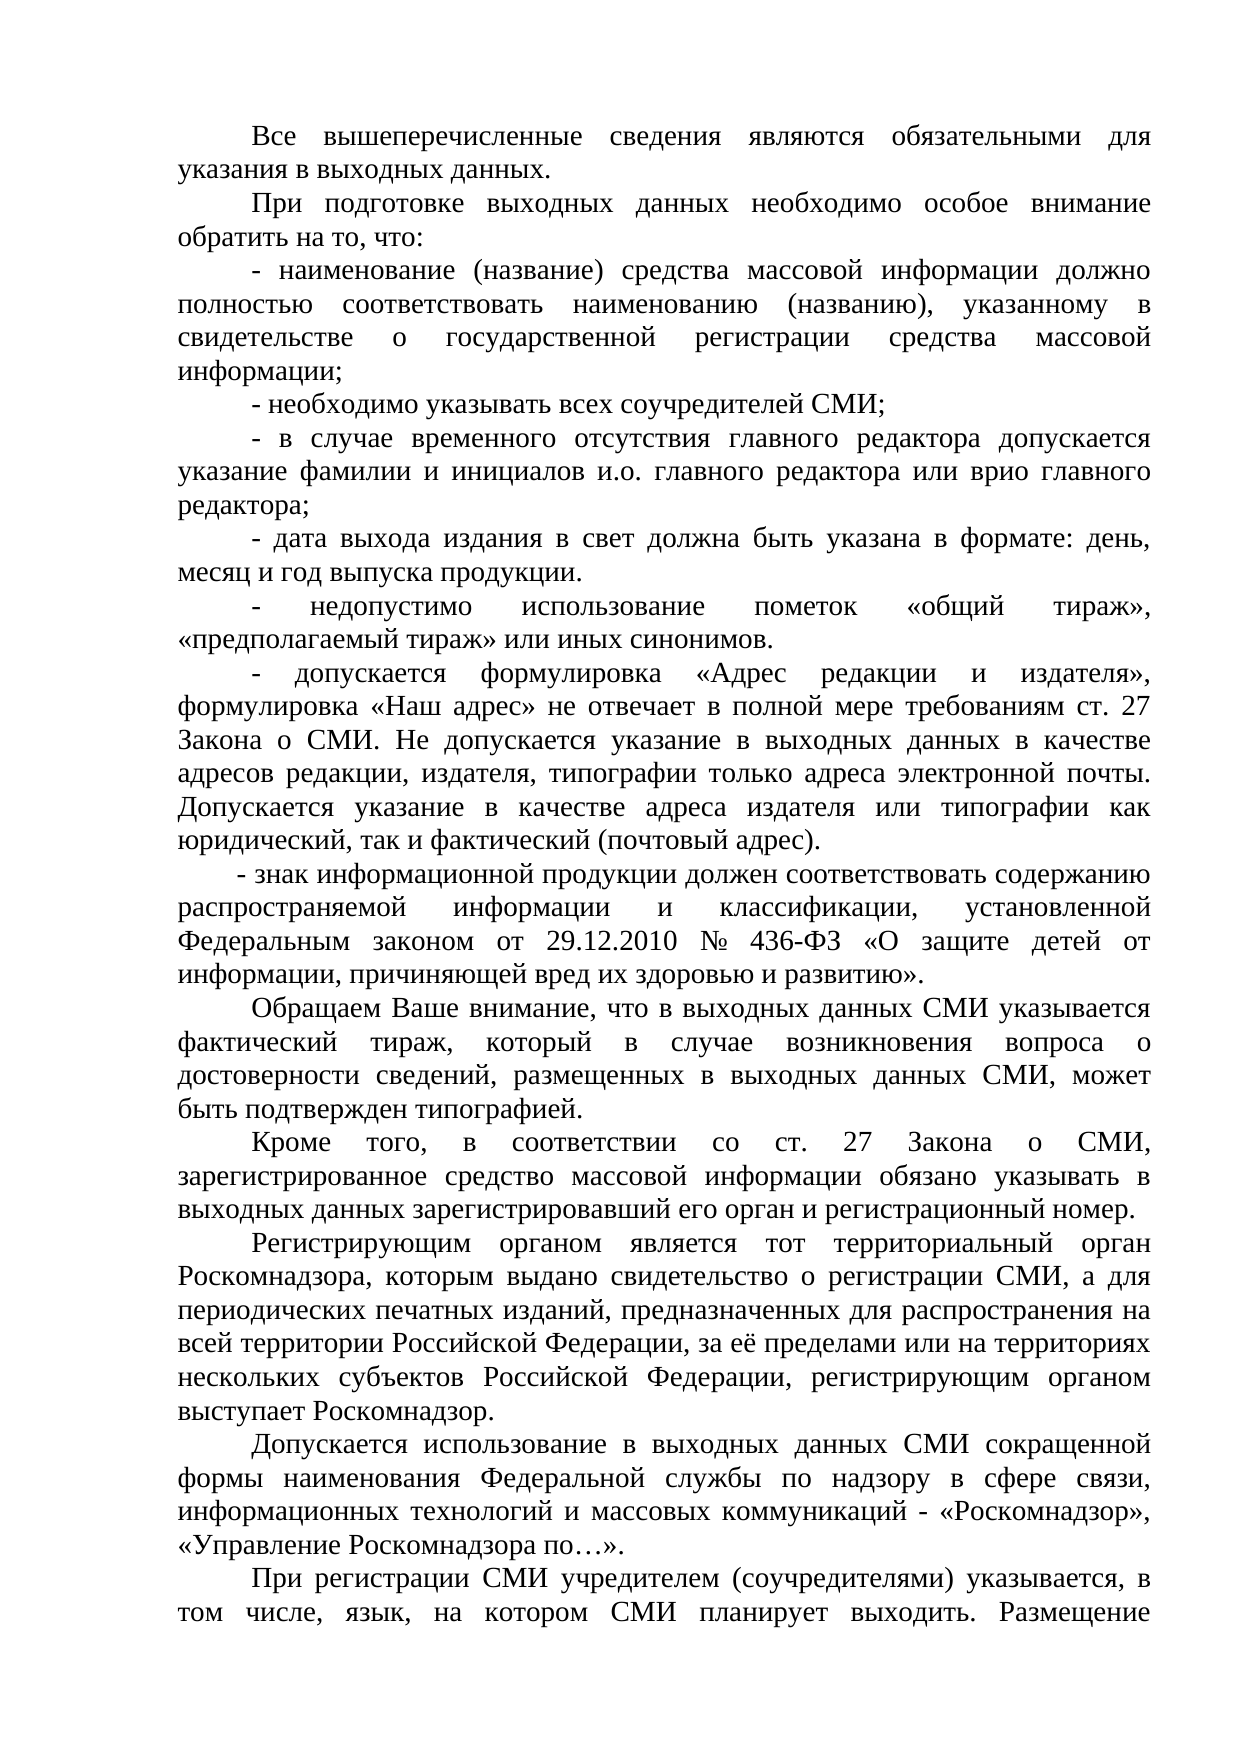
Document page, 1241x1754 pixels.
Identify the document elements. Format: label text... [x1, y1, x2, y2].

text Обращаем Ваше внимание, что в выходных данных СМИ указывается фактический тираж, который в случае возникновения вопроса о достоверности сведений, размещенных в выходных данных СМИ, может быть подтвержден типографией. [177, 990, 1152, 1124]
text Все вышеперечисленные сведения являются обязательными для указания в выходных данных. [177, 118, 1152, 185]
text - допускается формулировка «Адрес редакции и издателя», формулировка «Наш адрес» не отвечает в полной мере требованиям ст. 27 Закона о СМИ. Не допускается указание в выходных данных в качестве адресов редакции, издателя, типографии только адреса электронной почты. Допускается указание в качестве адреса издателя или типографии как юридический, так и фактический (почтовый адрес). [177, 655, 1152, 856]
text Кроме того, в соответствии со ст. 27 Закона о СМИ, зарегистрированное средство массовой информации обязано указывать в выходных данных зарегистрировавший его орган и регистрационный номер. [177, 1124, 1152, 1225]
text - в случае временного отсутствия главного редактора допускается указание фамилии и инициалов и.о. главного редактора или врио главного редактора; [177, 420, 1152, 521]
text - знак информационной продукции должен соответствовать содержанию распространяемой информации и классификации, установленной Федеральным законом от 29.12.2010 № 436-ФЗ «О защите детей от информации, причиняющей вред их здоровью и развитию». [177, 856, 1152, 990]
text Регистрирующим органом является тот территориальный орган Роскомнадзора, которым выдано свидетельство о регистрации СМИ, а для периодических печатных изданий, предназначенных для распространения на всей территории Российской Федерации, за её пределами или на территориях нескольких субъектов Российской Федерации, регистрирующим органом выступает Роскомнадзор. [177, 1225, 1152, 1426]
text Допускается использование в выходных данных СМИ сокращенной формы наименования Федеральной службы по надзору в сфере связи, информационных технологий и массовых коммуникаций - «Роскомнадзор», «Управление Роскомнадзора по…». [177, 1426, 1152, 1560]
text - наименование (название) средства массовой информации должно полностью соответствовать наименованию (названию), указанному в свидетельстве о государственной регистрации средства массовой информации; [177, 252, 1152, 386]
text При подготовке выходных данных необходимо особое внимание обратить на то, что: [177, 185, 1152, 252]
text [177, 1560, 1152, 1627]
text - дата выхода издания в свет должна быть указана в формате: день, месяц и год выпуска продукции. [177, 521, 1152, 588]
text - недопустимо использование пометок «общий тираж», «предполагаемый тираж» или иных синонимов. [177, 588, 1152, 655]
text - необходимо указывать всех соучредителей СМИ; [177, 386, 1152, 420]
